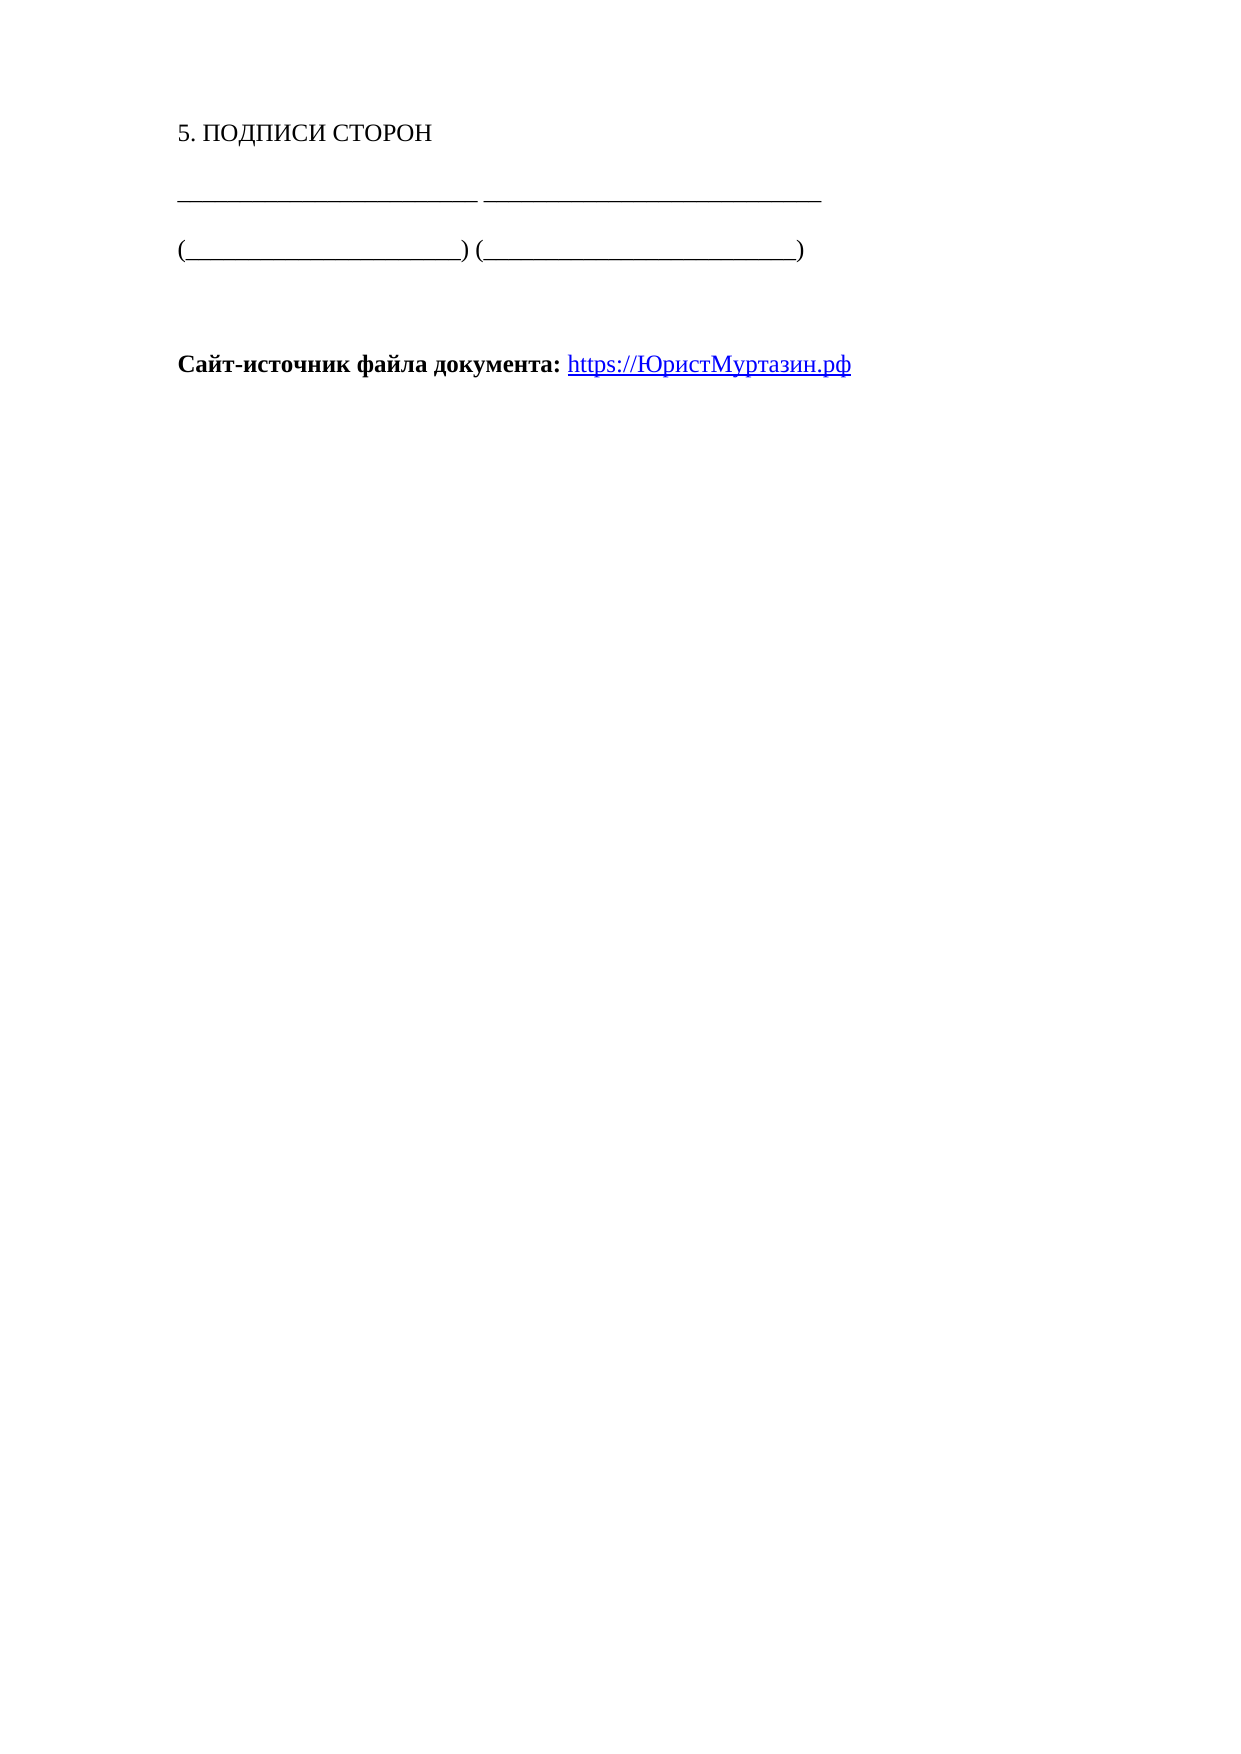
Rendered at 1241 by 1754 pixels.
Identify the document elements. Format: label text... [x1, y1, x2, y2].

text Сайт-источник файла документа: https://ЮристМуртазин.рф [177, 292, 1152, 378]
text 5. ПОДПИСИ СТОРОН [177, 118, 1152, 147]
text (______________________) (_________________________) [177, 234, 1152, 263]
text ________________________ ___________________________ [177, 176, 1152, 205]
